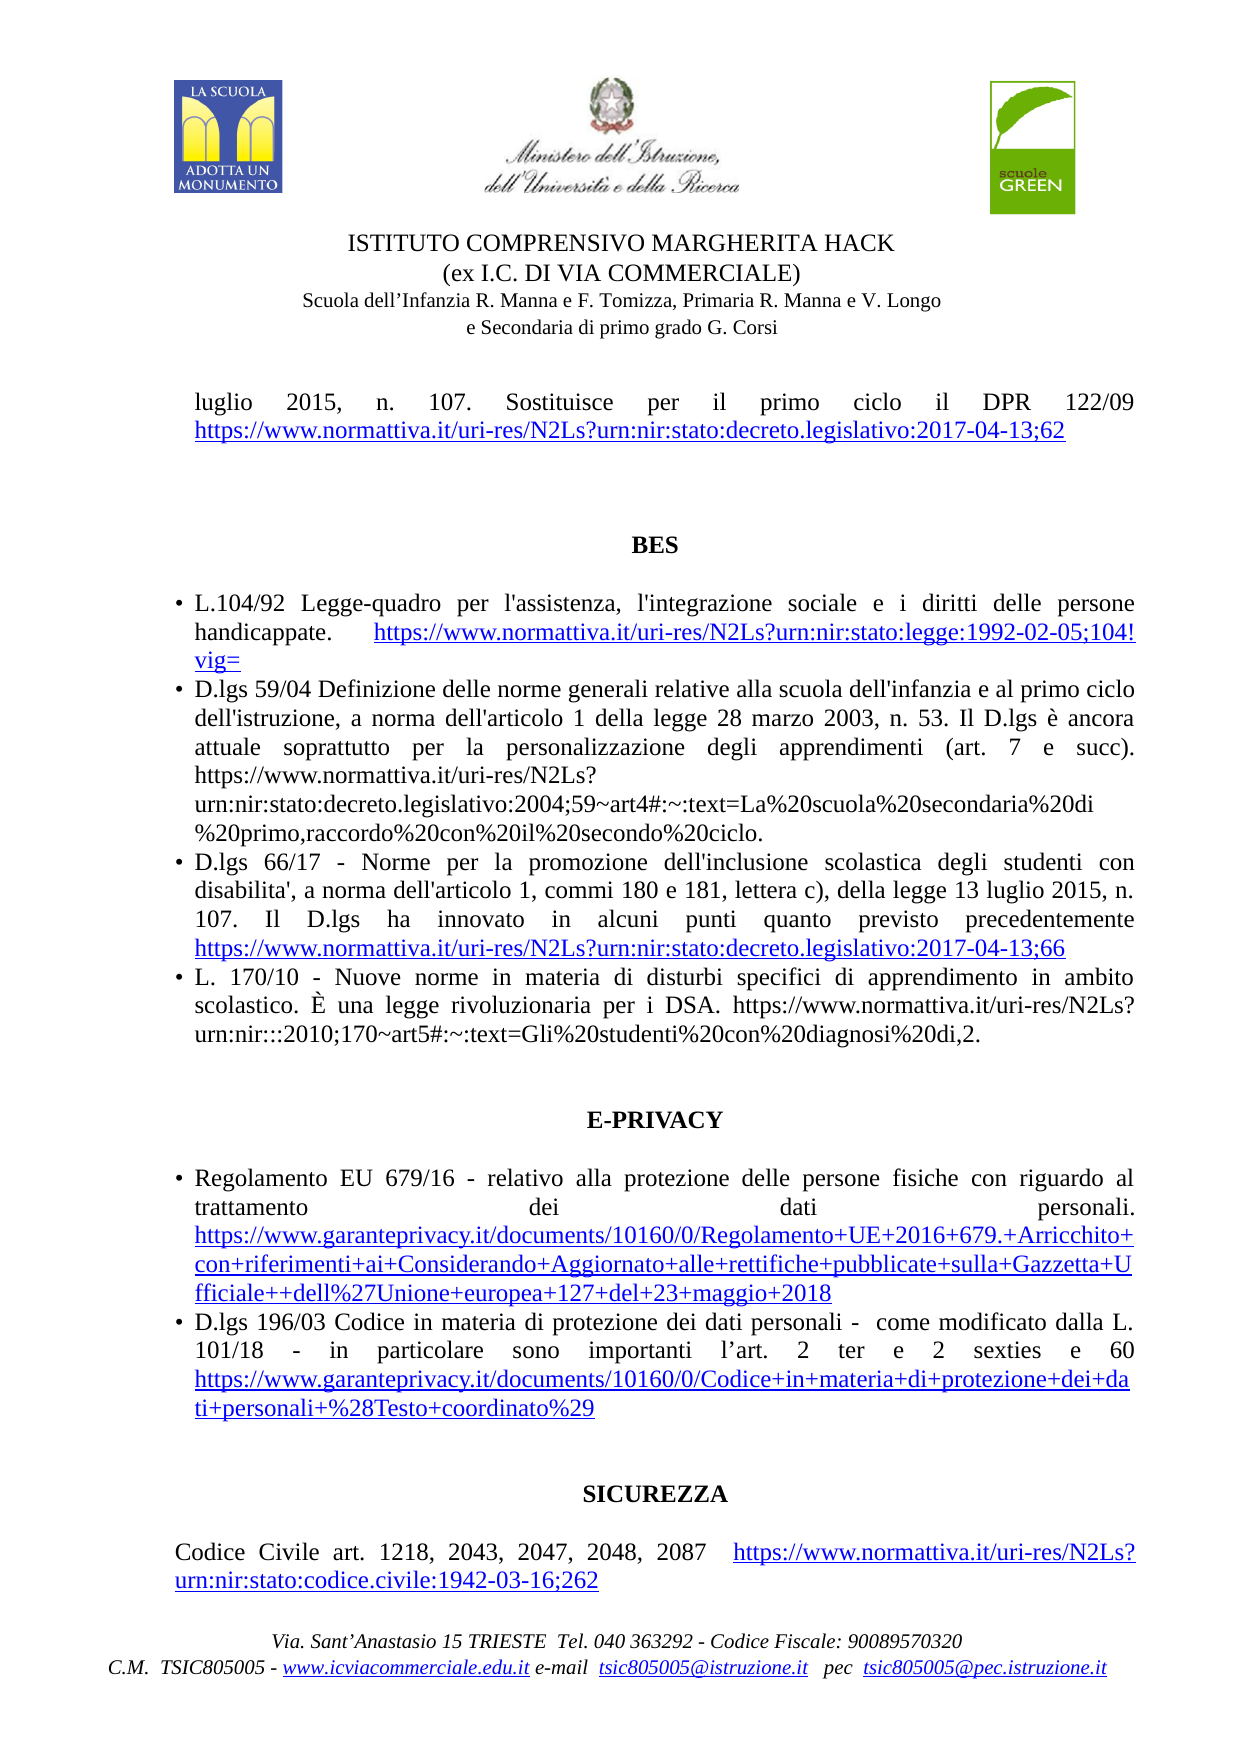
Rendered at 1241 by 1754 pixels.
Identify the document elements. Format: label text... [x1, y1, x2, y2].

text E-PRIVACY [174, 1106, 1136, 1134]
picture [484, 75, 740, 193]
picture [173, 79, 283, 193]
text BES [174, 531, 1136, 559]
text Codice Civile art. 1218, 2043, 2047, 2048, 2087 https://www.normattiva.it/uri-res/N2Ls?urn:nir:stato:codice.civile:1942-03-16;262 [174, 1537, 1136, 1594]
list D.lgs 66/17 - Norme per la promozione dell'inclusione scolastica degli studenti con disabilita', a norma dell'articolo 1, commi 180 e 181, lettera c), della legge 13 luglio 2015, n. 107. Il D.lgs ha innovato in alcuni punti quanto previsto precedentemente https://www.normattiva.it/uri-res/N2Ls?urn:nir:stato:decreto.legislativo:2017-04-13;66 [174, 847, 1136, 962]
list D.lgs 196/03 Codice in materia di protezione dei dati personali - come modificato dalla L. 101/18 - in particolare sono importanti l’art. 2 ter e 2 sexties e 60 https://www.garanteprivacy.it/documents/10160/0/Codice+in+materia+di+protezione+dei+dati+personali+%28Testo+coordinato%29 [174, 1307, 1136, 1422]
picture [985, 76, 1079, 224]
list L.104/92 Legge-quadro per l'assistenza, l'integrazione sociale e i diritti delle persone handicappate. https://www.normattiva.it/uri-res/N2Ls?urn:nir:stato:legge:1992-02-05;104!vig= [174, 588, 1136, 674]
list L. 170/10 - Nuove norme in materia di disturbi specifici di apprendimento in ambito scolastico. È una legge rivoluzionaria per i DSA. https://www.normattiva.it/uri-res/N2Ls?urn:nir:::2010;170~art5#:~:text=Gli%20studenti%20con%20diagnosi%20di,2. [174, 962, 1136, 1048]
list Regolamento EU 679/16 - relativo alla protezione delle persone fisiche con riguardo al trattamento dei dati personali. https://www.garanteprivacy.it/documents/10160/0/Regolamento+UE+2016+679.+Arricchito+con+riferimenti+ai+Considerando+Aggiornato+alle+rettifiche+pubblicate+sulla+Gazzetta+Ufficiale++dell%27Unione+europea+127+del+23+maggio+2018 [174, 1163, 1136, 1307]
text SICUREZZA [174, 1479, 1136, 1508]
list D.lgs 59/04 Definizione delle norme generali relative alla scuola dell'infanzia e al primo ciclo dell'istruzione, a norma dell'articolo 1 della legge 28 marzo 2003, n. 53. Il D.lgs è ancora attuale soprattutto per la personalizzazione degli apprendimenti (art. 7 e succ). https://www.normattiva.it/uri-res/N2Ls?urn:nir:stato:decreto.legislativo:2004;59~art4#:~:text=La%20scuola%20secondaria%20di%20primo,raccordo%20con%20il%20secondo%20ciclo. [174, 674, 1136, 847]
